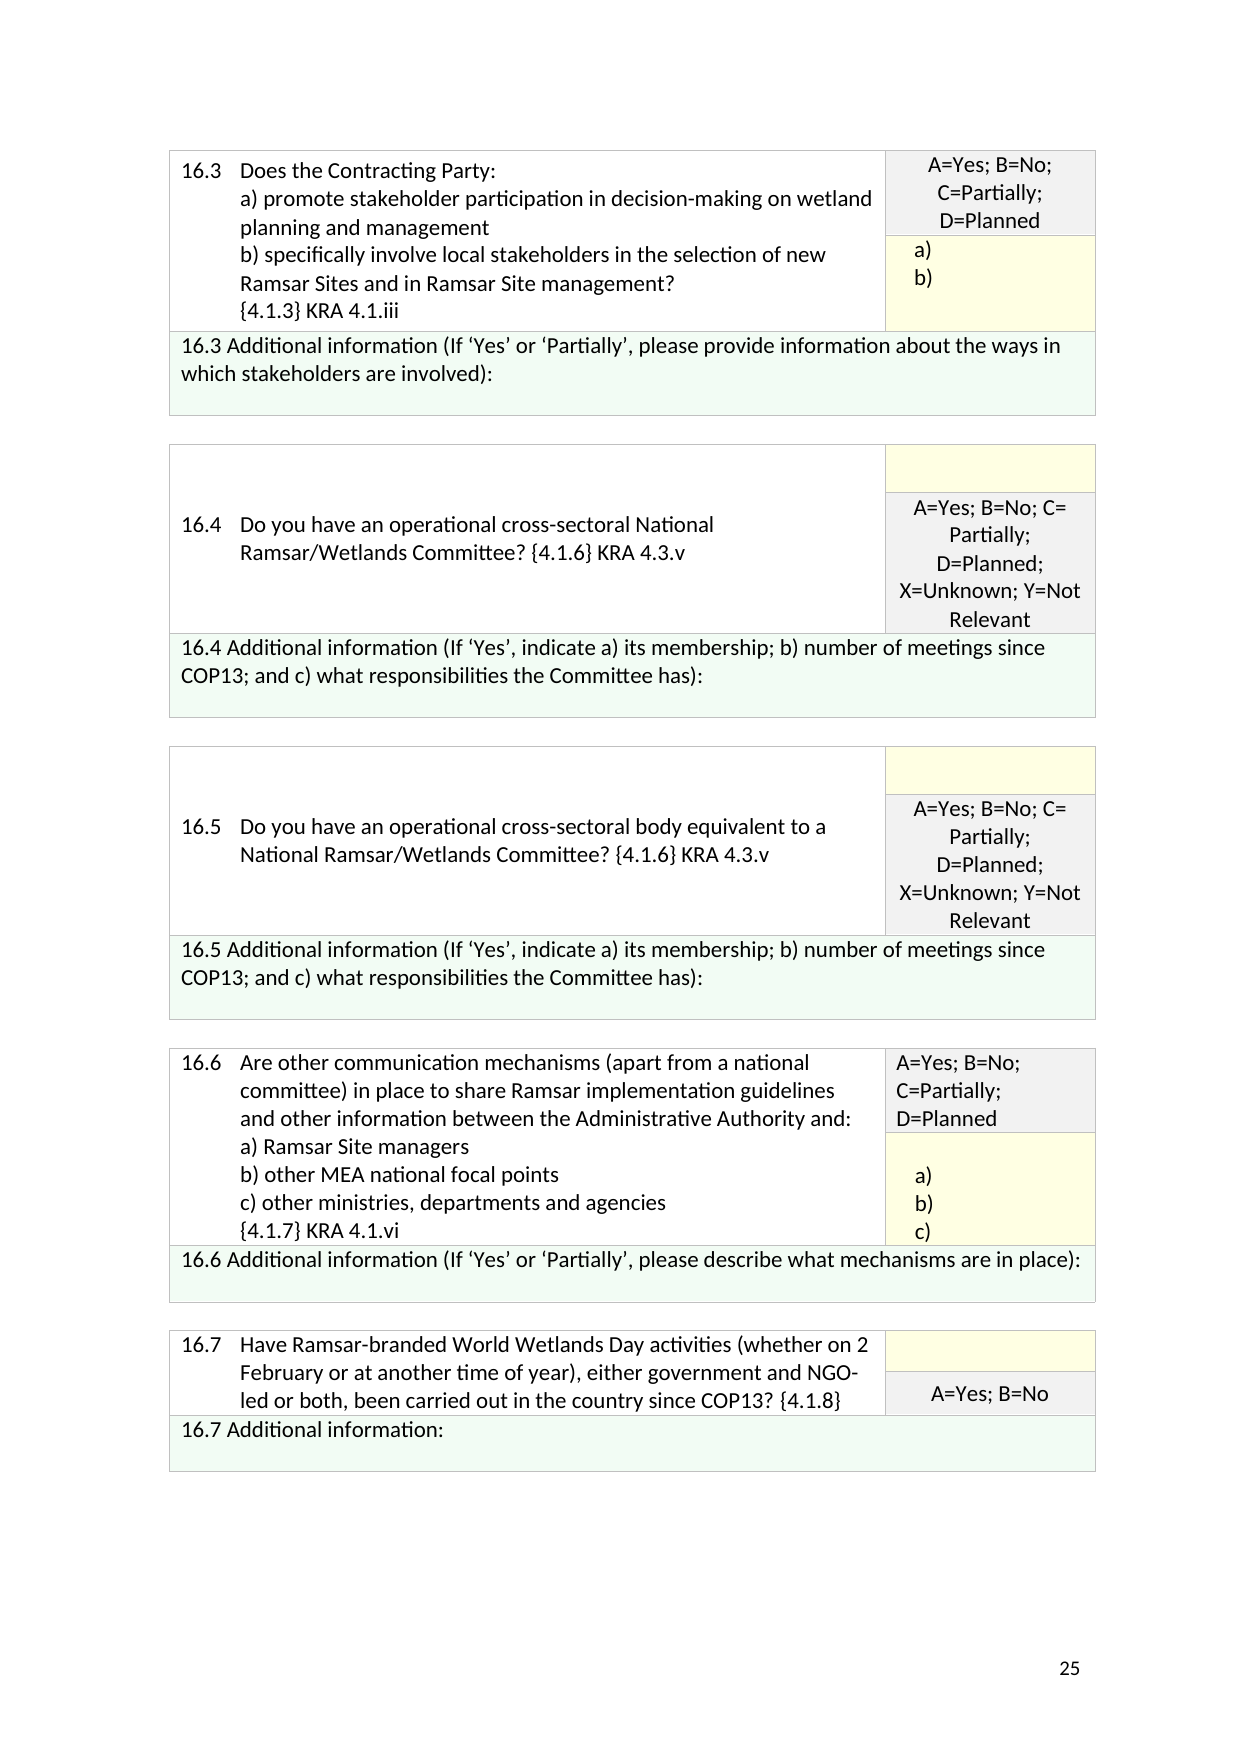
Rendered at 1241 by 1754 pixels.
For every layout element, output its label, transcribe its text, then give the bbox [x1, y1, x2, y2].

table_cell 16.7 Additional information: [170, 1416, 1095, 1471]
table_cell a) b) [886, 236, 1095, 331]
table_cell 16.3 Additional information (If ‘Yes’ or ‘Partially’, please provide information about the ways in which stakeholders are involved): [170, 332, 1095, 415]
table_cell A=Yes; B=No [886, 1372, 1095, 1414]
table_header 16.6 Are other communication mechanisms (apart from a national committee) in place to share Ramsar implementation guidelines and other information between the Administrative Authority and: a) Ramsar Site managers b) other MEA national focal points c) other ministries, departments and agencies {4.1.7} KRA 4.1.vi [170, 1049, 885, 1245]
table_header [886, 747, 1095, 794]
table_cell 16.6 Additional information (If ‘Yes’ or ‘Partially’, please describe what mechanisms are in place): [170, 1246, 1095, 1301]
table_cell a) b) c) [886, 1133, 1095, 1245]
table_header 16.7 Have Ramsar-branded World Wetlands Day activities (whether on 2 February or at another time of year), either government and NGO-led or both, been carried out in the country since COP13? {4.1.8} [170, 1331, 885, 1414]
table_cell A=Yes; B=No; C= Partially; D=Planned; X=Unknown; Y=Not Relevant [886, 795, 1095, 934]
table_header A=Yes; B=No; C=Partially; D=Planned [886, 1049, 1095, 1132]
table_cell A=Yes; B=No; C= Partially; D=Planned; X=Unknown; Y=Not Relevant [886, 493, 1095, 633]
table_cell 16.5 Additional information (If ‘Yes’, indicate a) its membership; b) number of meetings since COP13; and c) what responsibilities the Committee has): [170, 936, 1095, 1019]
table_cell 16.4 Additional information (If ‘Yes’, indicate a) its membership; b) number of meetings since COP13; and c) what responsibilities the Committee has): [170, 634, 1095, 717]
table_header [886, 445, 1095, 492]
table_header [886, 1331, 1095, 1371]
table_header 16.3 Does the Contracting Party: a) promote stakeholder participation in decision-making on wetland planning and management b) specifically involve local stakeholders in the selection of new Ramsar Sites and in Ramsar Site management? {4.1.3} KRA 4.1.iii [170, 151, 885, 331]
table_header A=Yes; B=No; C=Partially; D=Planned [886, 151, 1095, 234]
table_header 16.5 Do you have an operational cross-sectoral body equivalent to a National Ramsar/Wetlands Committee? {4.1.6} KRA 4.3.v [170, 747, 885, 934]
table_header 16.4 Do you have an operational cross-sectoral National Ramsar/Wetlands Committee? {4.1.6} KRA 4.3.v [170, 445, 885, 633]
